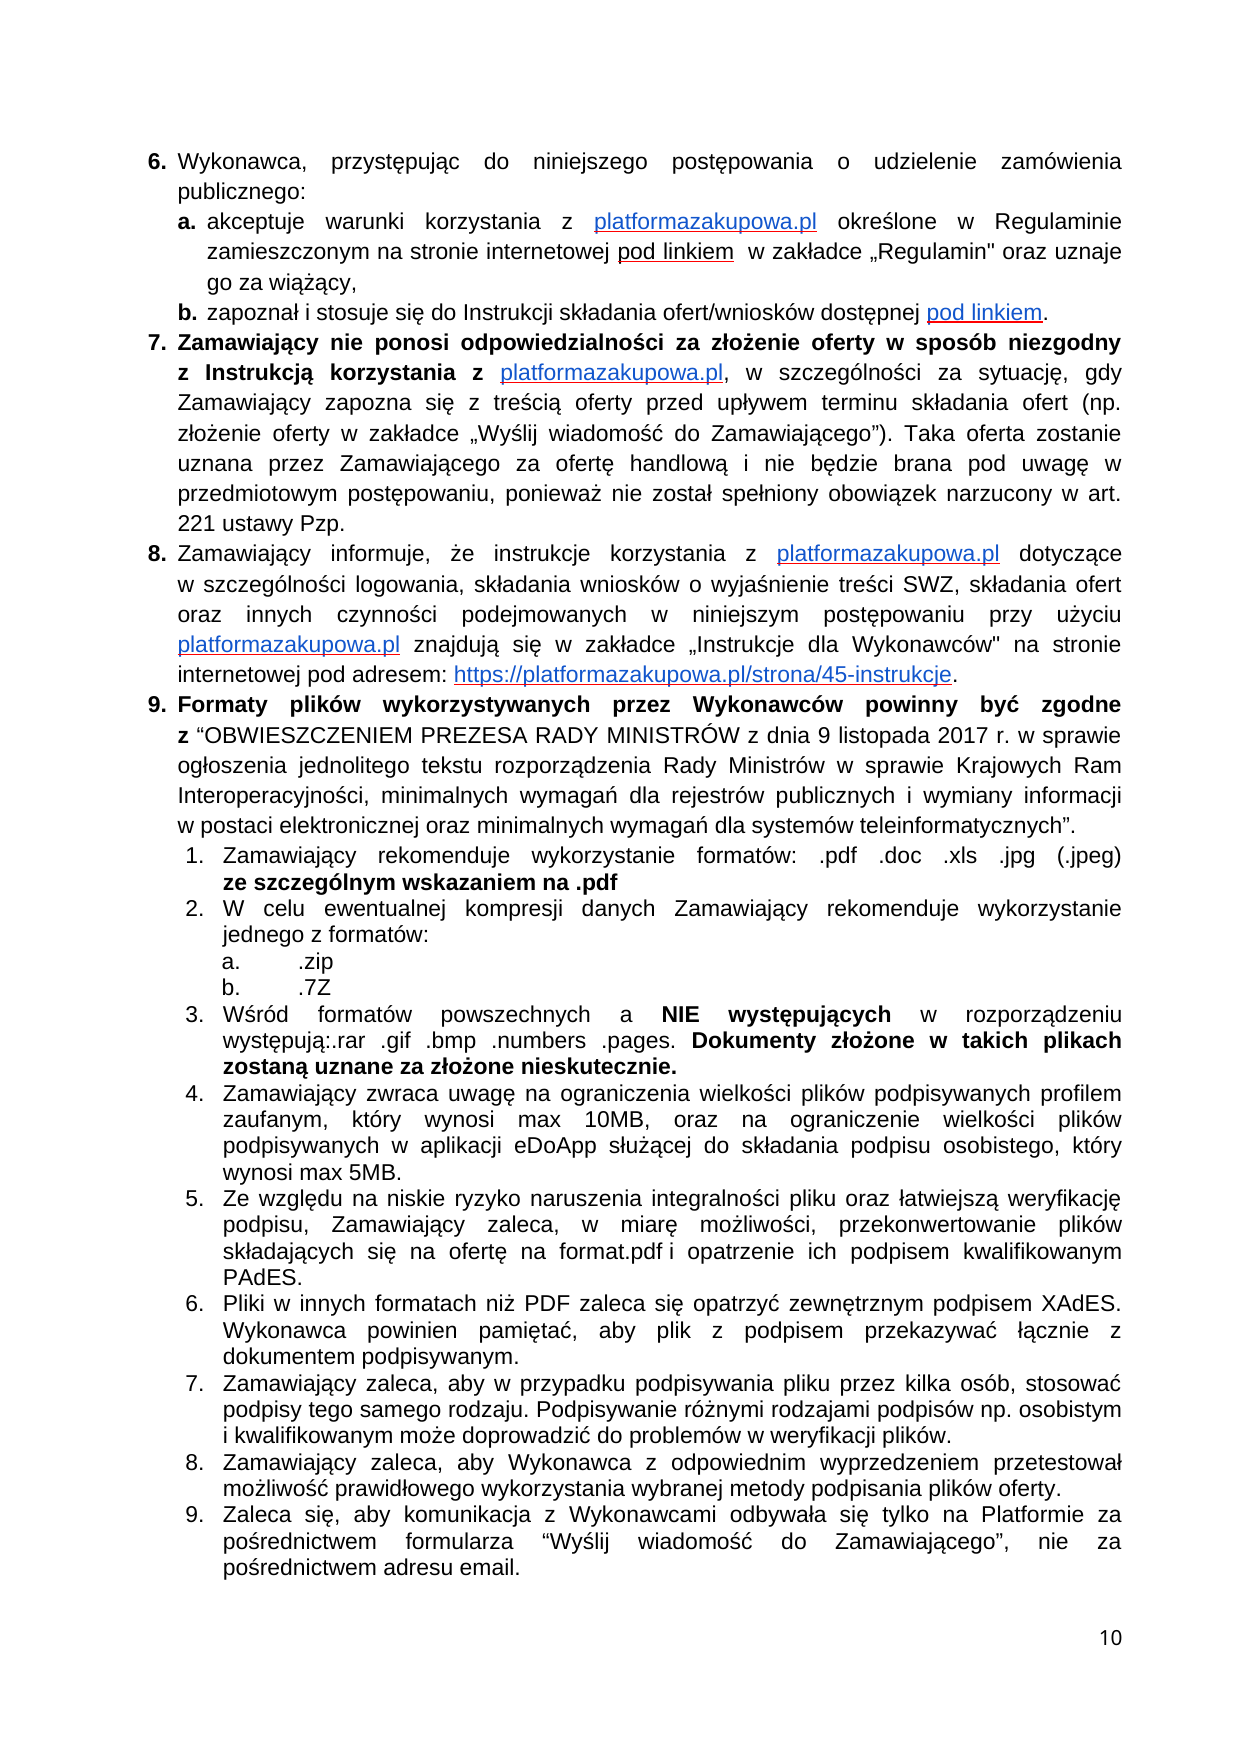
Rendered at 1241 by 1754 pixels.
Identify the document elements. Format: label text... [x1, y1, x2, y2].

list zapoznał i stosuje się do Instrukcji składania ofert/wniosków dostępnej pod linkiem. [177, 299, 1122, 325]
list Zamawiający zaleca, aby w przypadku podpisywania pliku przez kilka osób, stosować podpisy tego samego rodzaju. Podpisywanie różnymi rodzajami podpisów np. osobistym i kwalifikowanym może doprowadzić do problemów w weryfikacji plików. [185, 1369, 1122, 1448]
list Zamawiający informuje, że instrukcje korzystania z platformazakupowa.pl dotyczące w szczególności logowania, składania wniosków o wyjaśnienie treści SWZ, składania ofert oraz innych czynności podejmowanych w niniejszym postępowaniu przy użyciu platformazakupowa.pl znajdują się w zakładce „Instrukcje dla Wykonawców" na stronie internetowej pod adresem: https://platformazakupowa.pl/strona/45-instrukcje. [148, 540, 1122, 687]
list Zamawiający rekomenduje wykorzystanie formatów: .pdf .doc .xls .jpg (.jpeg) ze szczególnym wskazaniem na .pdf [185, 842, 1122, 895]
list Wśród formatów powszechnych a NIE występujących w rozporządzeniu występują:.rar .gif .bmp .numbers .pages. Dokumenty złożone w takich plikach zostaną uznane za złożone nieskutecznie. [185, 1001, 1122, 1079]
list Pliki w innych formatach niż PDF zaleca się opatrzyć zewnętrznym podpisem XAdES. Wykonawca powinien pamiętać, aby plik z podpisem przekazywać łącznie z dokumentem podpisywanym. [185, 1290, 1122, 1369]
list Wykonawca, przystępując do niniejszego postępowania o udzielenie zamówienia publicznego: [148, 148, 1122, 204]
list Zaleca się, aby komunikacja z Wykonawcami odbywała się tylko na Platformie za pośrednictwem formularza “Wyślij wiadomość do Zamawiającego”, nie za pośrednictwem adresu email. [185, 1501, 1122, 1580]
list W celu ewentualnej kompresji danych Zamawiający rekomenduje wykorzystanie jednego z formatów: [185, 895, 1122, 948]
list .7Z [148, 974, 1122, 1001]
list .zip [148, 948, 1122, 974]
list Zamawiający zwraca uwagę na ograniczenia wielkości plików podpisywanych profilem zaufanym, który wynosi max 10MB, oraz na ograniczenie wielkości plików podpisywanych w aplikacji eDoApp służącej do składania podpisu osobistego, który wynosi max 5MB. [185, 1079, 1122, 1185]
list Zamawiający zaleca, aby Wykonawca z odpowiednim wyprzedzeniem przetestował możliwość prawidłowego wykorzystania wybranej metody podpisania plików oferty. [185, 1448, 1122, 1501]
list akceptuje warunki korzystania z platformazakupowa.pl określone w Regulaminie zamieszczonym na stronie internetowej pod linkiem w zakładce „Regulamin" oraz uznaje go za wiążący, [177, 208, 1122, 295]
list Formaty plików wykorzystywanych przez Wykonawców powinny być zgodne z “OBWIESZCZENIEM PREZESA RADY MINISTRÓW z dnia 9 listopada 2017 r. w sprawie ogłoszenia jednolitego tekstu rozporządzenia Rady Ministrów w sprawie Krajowych Ram Interoperacyjności, minimalnych wymagań dla rejestrów publicznych i wymiany informacji w postaci elektronicznej oraz minimalnych wymagań dla systemów teleinformatycznych”. [148, 691, 1122, 838]
list Ze względu na niskie ryzyko naruszenia integralności pliku oraz łatwiejszą weryfikację podpisu, Zamawiający zaleca, w miarę możliwości, przekonwertowanie plików składających się na ofertę na format.pdf i opatrzenie ich podpisem kwalifikowanym PAdES. [185, 1185, 1122, 1290]
list Zamawiający nie ponosi odpowiedzialności za złożenie oferty w sposób niezgodny z Instrukcją korzystania z platformazakupowa.pl, w szczególności za sytuację, gdy Zamawiający zapozna się z treścią oferty przed upływem terminu składania ofert (np. złożenie oferty w zakładce „Wyślij wiadomość do Zamawiającego”). Taka oferta zostanie uznana przez Zamawiającego za ofertę handlową i nie będzie brana pod uwagę w przedmiotowym postępowaniu, ponieważ nie został spełniony obowiązek narzucony w art. 221 ustawy Pzp. [148, 329, 1122, 536]
